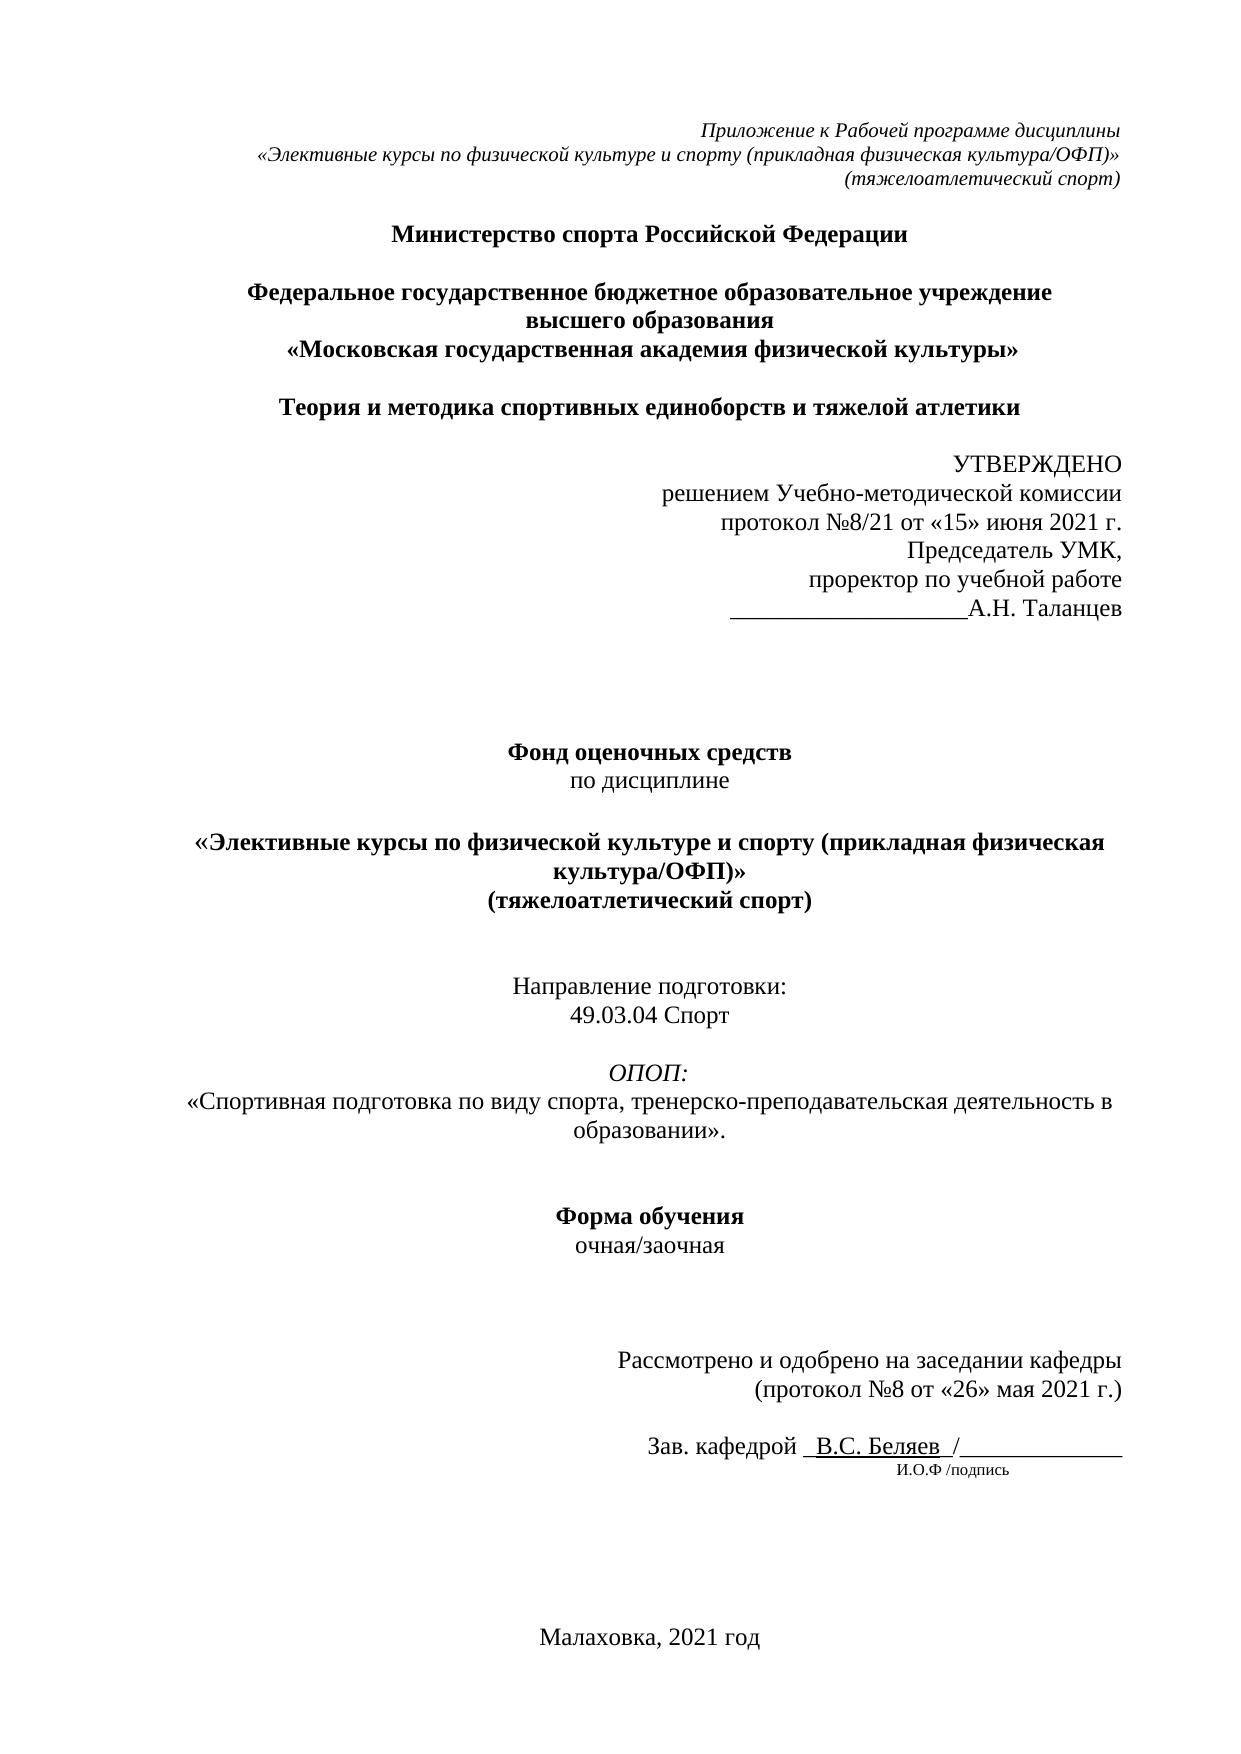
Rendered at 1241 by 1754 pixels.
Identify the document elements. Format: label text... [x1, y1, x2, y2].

text Приложение к Рабочей программе дисциплины [177, 118, 1122, 142]
text Форма обучения [177, 1201, 1122, 1230]
text (тяжелоатлетический спорт) [177, 885, 1122, 914]
text Теория и методика спортивных единоборств и тяжелой атлетики [177, 392, 1122, 420]
text Малаховка, 2021 год [177, 1622, 1122, 1650]
text Министерство спорта Российской Федерации [177, 219, 1122, 248]
text проректор по учебной работе [177, 564, 1122, 593]
text протокол №8/21 от «15» июня 2021 г. [177, 507, 1122, 535]
text Федеральное государственное бюджетное образовательное учреждение [177, 277, 1122, 305]
text решением Учебно-методической комиссии [177, 478, 1122, 507]
text И.О.Ф /подпись [177, 1460, 1122, 1479]
text «Элективные курсы по физической культуре и спорту (прикладная физическая культура/ОФП)» [177, 823, 1122, 885]
text Зав. кафедрой _В.С. Беляев_/_____________ [177, 1431, 1122, 1460]
text «Московская государственная академия физической культуры» [177, 334, 1122, 363]
text УТВЕРЖДЕНО [177, 449, 1122, 478]
text Председатель УМК, [177, 535, 1122, 564]
text очная/заочная [177, 1230, 1122, 1259]
text Рассмотрено и одобрено на заседании кафедры [177, 1345, 1122, 1374]
text высшего образования [177, 305, 1122, 334]
text Фонд оценочных средств [177, 737, 1122, 765]
text 49.03.04 Спорт [177, 1000, 1122, 1029]
text «Спортивная подготовка по виду спорта, тренерско-преподавательская деятельность в образовании». [177, 1086, 1122, 1144]
text Направление подготовки: [177, 971, 1122, 1000]
text «Элективные курсы по физической культуре и спорту (прикладная физическая культура/ОФП)» (тяжелоатлетический спорт) [177, 142, 1122, 190]
text ОПОП: [177, 1058, 1122, 1086]
text (протокол №8 от «26» мая 2021 г.) [177, 1374, 1122, 1403]
text по дисциплине [177, 765, 1122, 794]
text ___________________А.Н. Таланцев [177, 593, 1122, 622]
